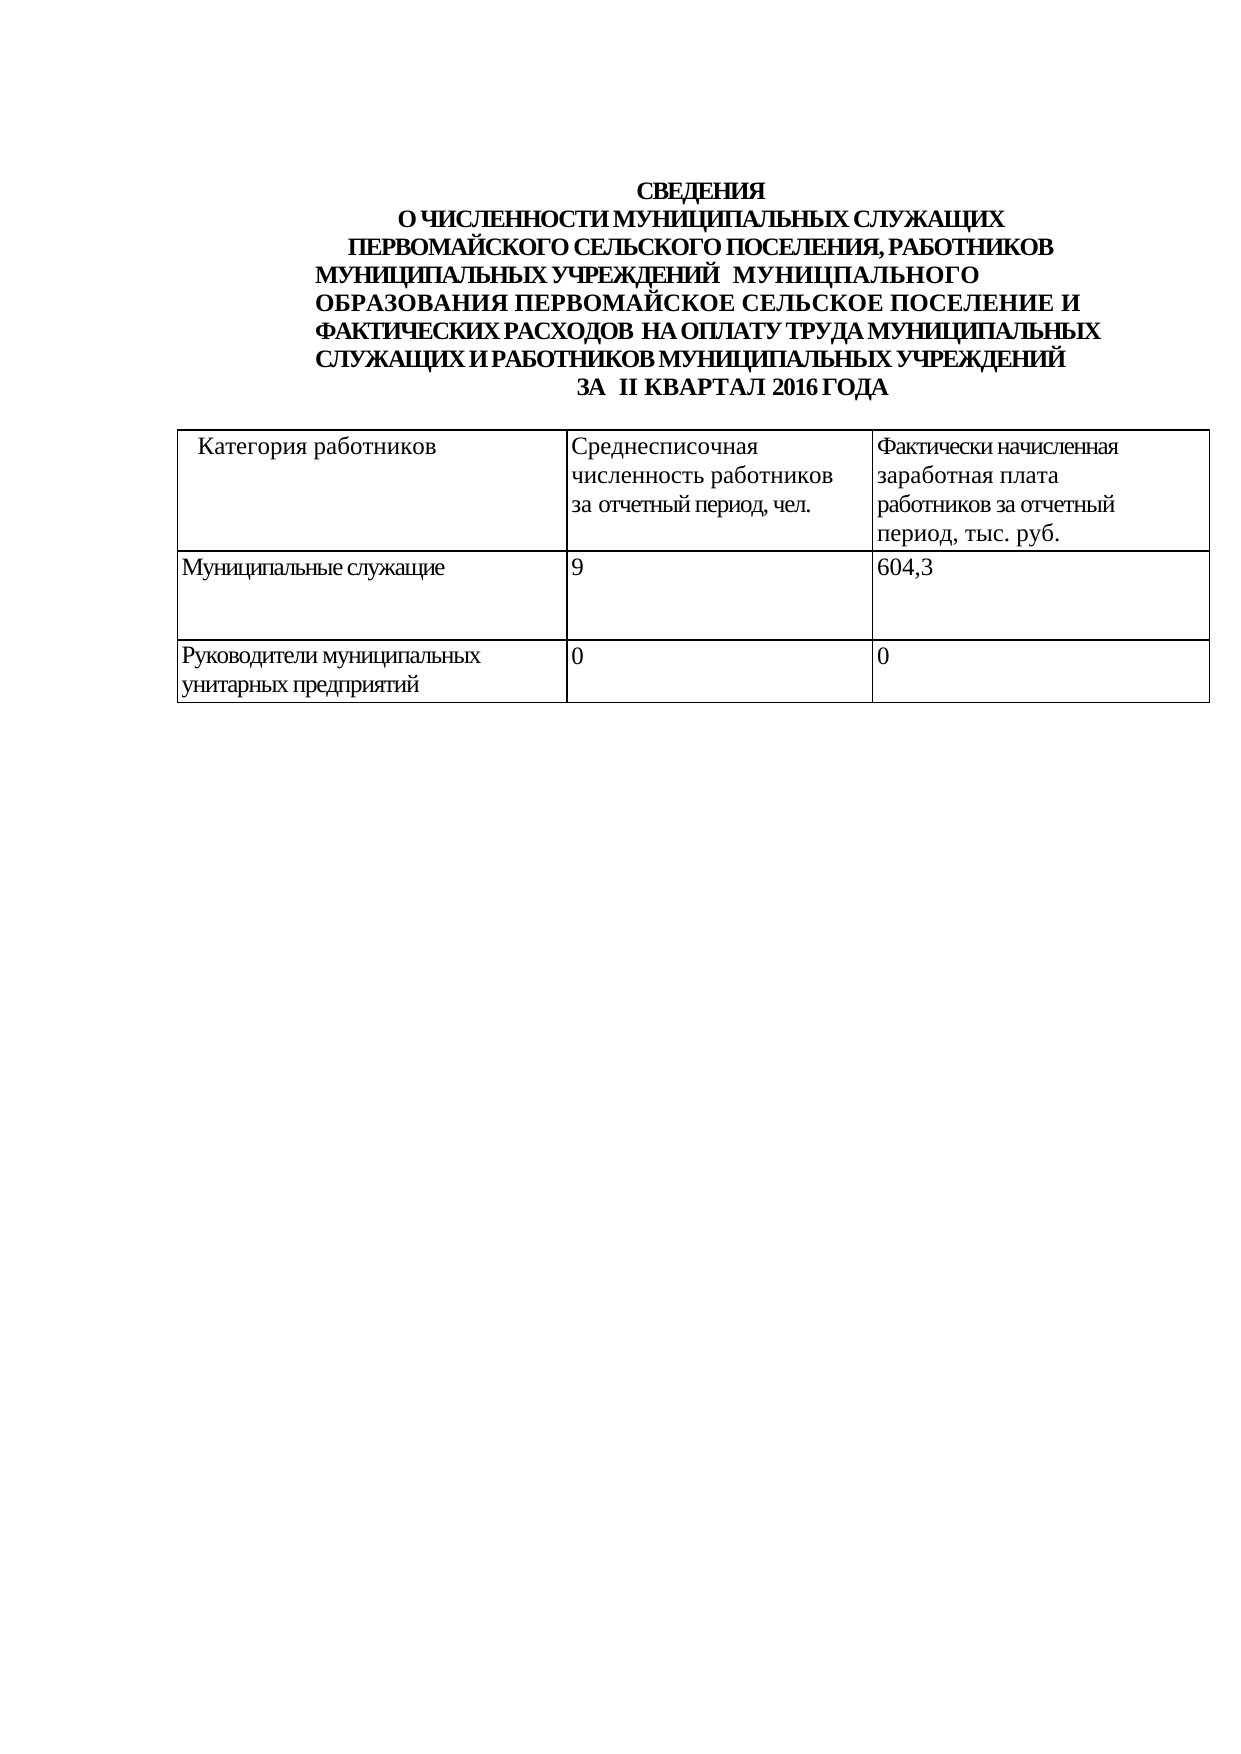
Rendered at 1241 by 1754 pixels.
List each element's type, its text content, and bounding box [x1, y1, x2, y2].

table_header Среднесписочная численность работников за отчетный период, чел. [568, 431, 872, 550]
table_cell 0 [568, 641, 872, 702]
table_header Фактически начисленная заработная плата работников за отчетный период, тыс. руб. [873, 431, 1209, 550]
table_cell 604,3 [873, 552, 1209, 639]
table_cell Руководители муниципальных унитарных предприятий [178, 641, 566, 702]
table_cell 9 [568, 552, 872, 639]
text ПЕРВОМАЙСКОГО СЕЛЬСКОГО ПОСЕЛЕНИЯ, РАБОТНИКОВ [251, 233, 1152, 261]
text ЗА II КВАРТАЛ 2016 ГОДА [315, 373, 1152, 401]
table_cell Муниципальные служащие [178, 552, 566, 639]
text МУНИЦИПАЛЬНЫХ УЧРЕЖДЕНИЙ МУНИЦПАЛЬНОГО ОБРАЗОВАНИЯ ПЕРВОМАЙСКОЕ СЕЛЬСКОЕ ПОСЕЛЕНИЕ И ФАКТИЧЕСКИХ РАСХОДОВ НА ОПЛАТУ ТРУДА МУНИЦИПАЛЬНЫХ СЛУЖАЩИХ И РАБОТНИКОВ МУНИЦИПАЛЬНЫХ УЧРЕЖДЕНИЙ [315, 261, 1152, 373]
text СВЕДЕНИЯ [252, 177, 1152, 205]
table_header Категория работников [178, 431, 566, 550]
text О ЧИСЛЕННОСТИ МУНИЦИПАЛЬНЫХ СЛУЖАЩИХ [253, 205, 1152, 233]
table_cell 0 [873, 641, 1209, 702]
